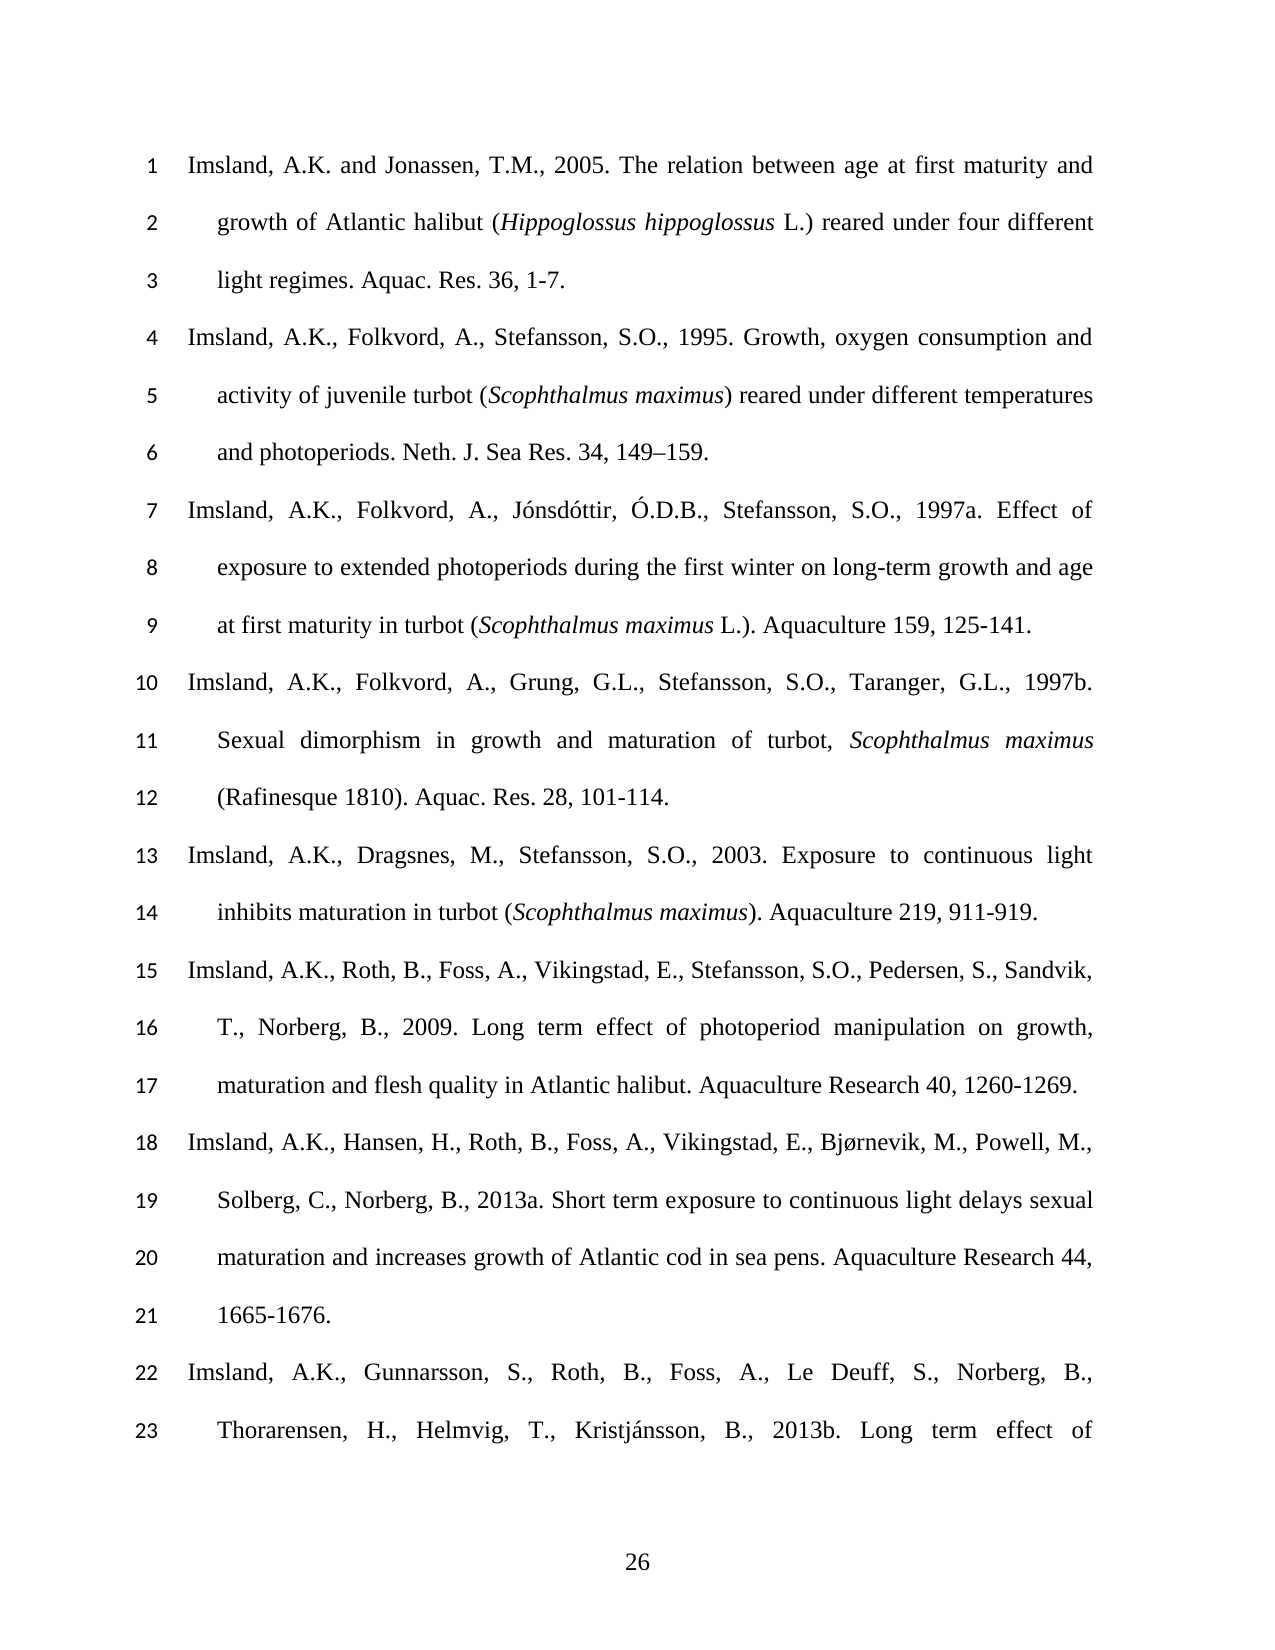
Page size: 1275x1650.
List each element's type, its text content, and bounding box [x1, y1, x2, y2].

text Imsland, A.K. and Jonassen, T.M., 2005. The relation between age at first maturity and growth of Atlantic halibut (Hippoglossus hippoglossus L.) reared under four different light regimes. Aquac. Res. 36, 1-7. [187, 150, 1094, 294]
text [187, 1357, 1094, 1444]
text Imsland, A.K., Folkvord, A., Stefansson, S.O., 1995. Growth, oxygen consumption and activity of juvenile turbot (Scophthalmus maximus) reared under different temperatures and photoperiods. Neth. J. Sea Res. 34, 149–159. [187, 322, 1094, 466]
text Imsland, A.K., Hansen, H., Roth, B., Foss, A., Vikingstad, E., Bjørnevik, M., Powell, M., Solberg, C., Norberg, B., 2013a. Short term exposure to continuous light delays sexual maturation and increases growth of Atlantic cod in sea pens. Aquaculture Research 44, 1665-1676. [187, 1127, 1094, 1329]
text Imsland, A.K., Folkvord, A., Jónsdóttir, Ó.D.B., Stefansson, S.O., 1997a. Effect of exposure to extended photoperiods during the first winter on long-term growth and age at first maturity in turbot (Scophthalmus maximus L.). Aquaculture 159, 125-141. [187, 495, 1094, 639]
text Imsland, A.K., Roth, B., Foss, A., Vikingstad, E., Stefansson, S.O., Pedersen, S., Sandvik, T., Norberg, B., 2009. Long term effect of photoperiod manipulation on growth, maturation and flesh quality in Atlantic halibut. Aquaculture Research 40, 1260-1269. [187, 955, 1094, 1099]
text Imsland, A.K., Folkvord, A., Grung, G.L., Stefansson, S.O., Taranger, G.L., 1997b. Sexual dimorphism in growth and maturation of turbot, Scophthalmus maximus (Rafinesque 1810). Aquac. Res. 28, 101-114. [187, 667, 1094, 811]
text Imsland, A.K., Dragsnes, M., Stefansson, S.O., 2003. Exposure to continuous light inhibits maturation in turbot (Scophthalmus maximus). Aquaculture 219, 911-919. [187, 840, 1094, 926]
